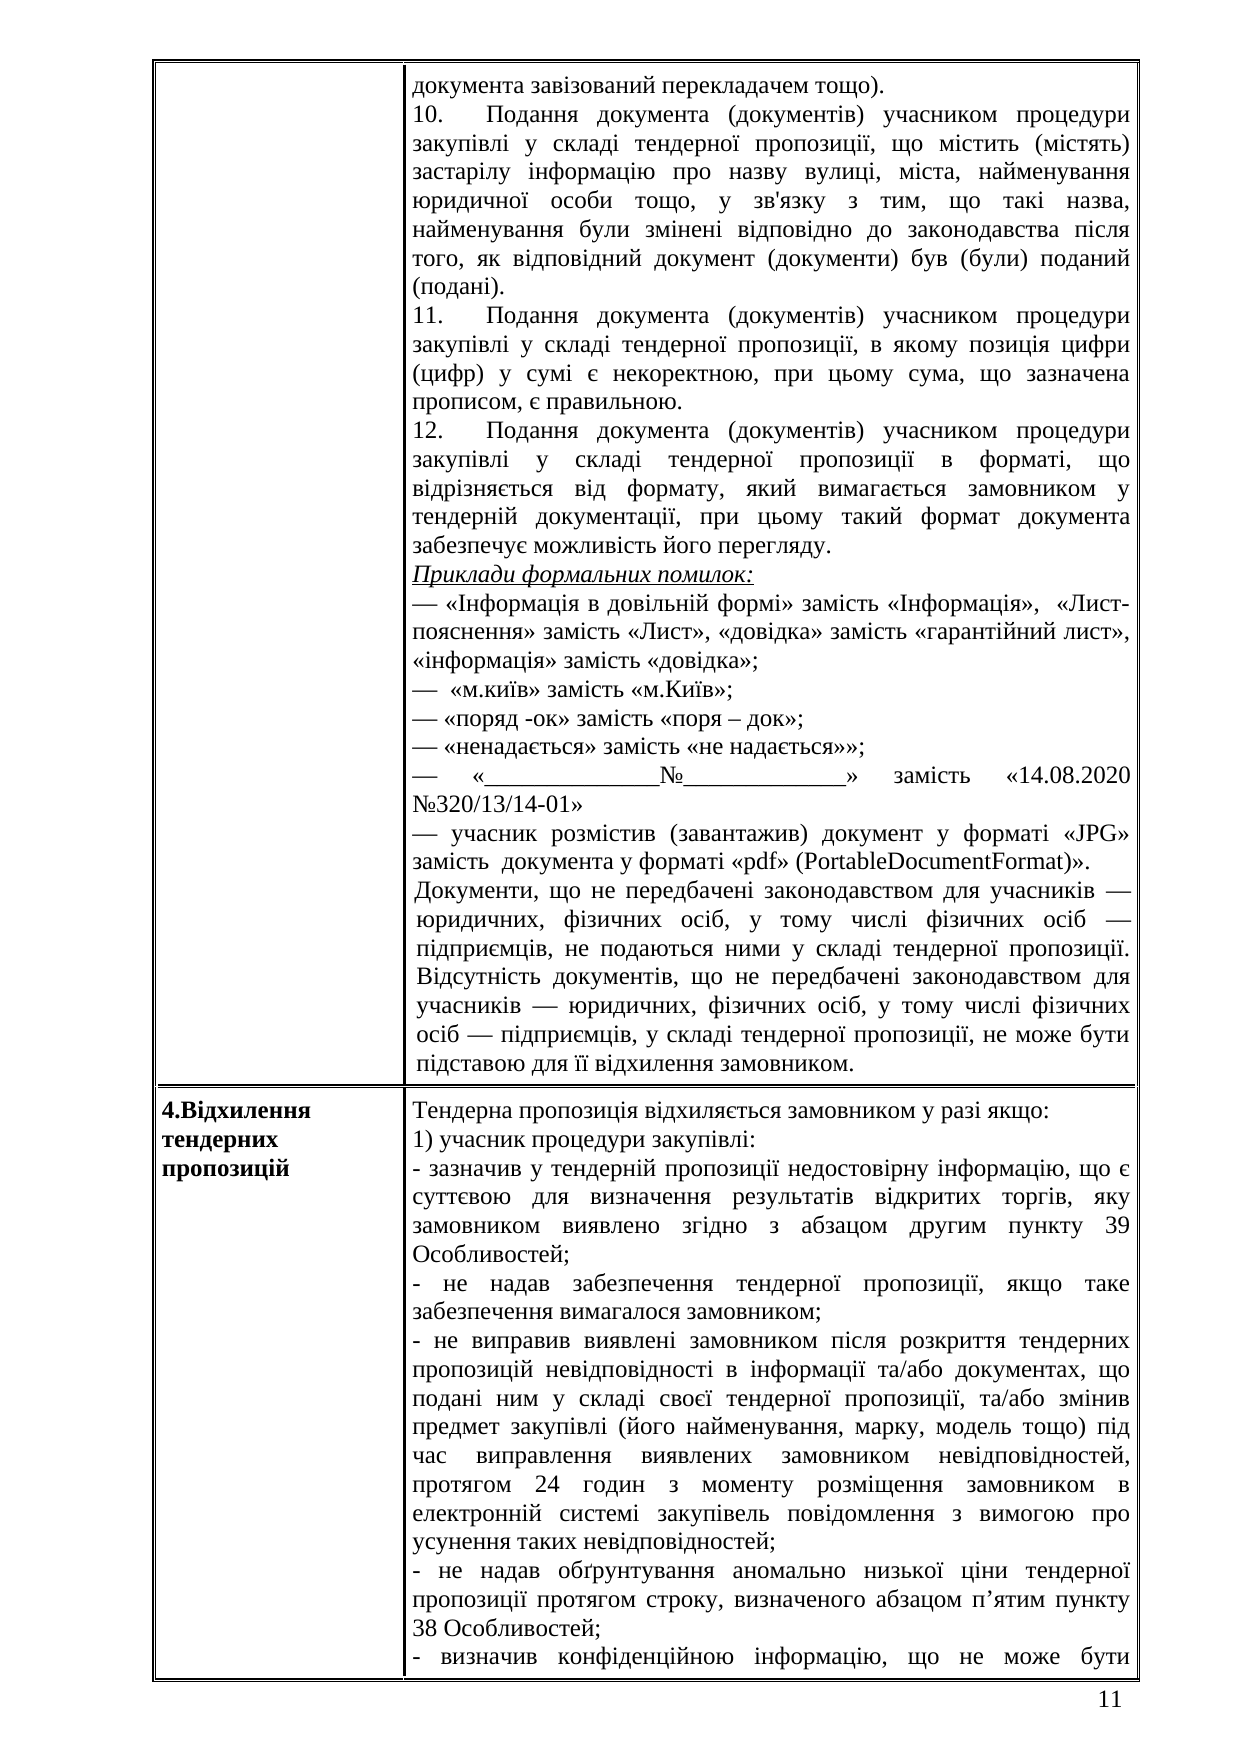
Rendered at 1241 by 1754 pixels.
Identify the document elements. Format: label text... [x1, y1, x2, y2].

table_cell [404, 1084, 1137, 1678]
table_cell 3. Інша інформація [156, 61, 404, 1084]
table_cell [156, 1084, 404, 1678]
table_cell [404, 63, 1137, 1084]
